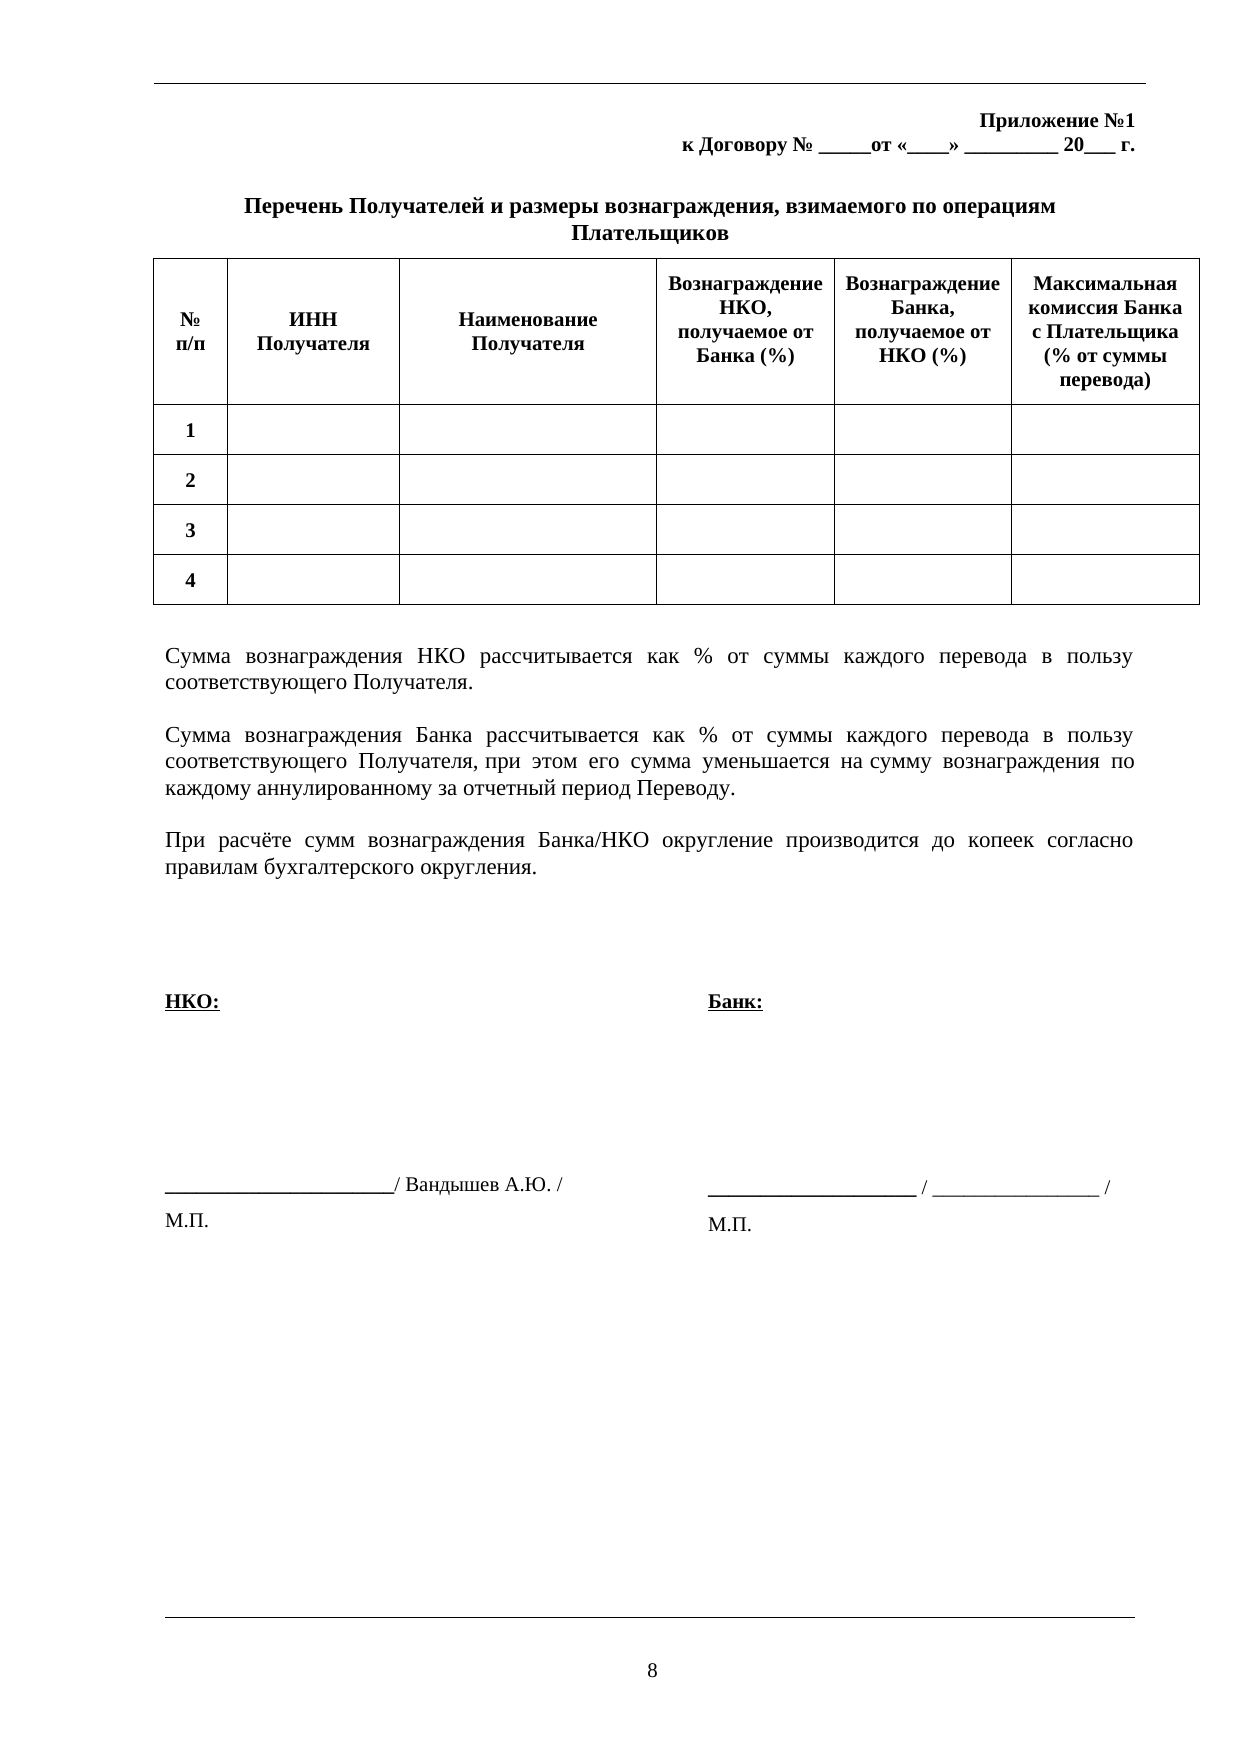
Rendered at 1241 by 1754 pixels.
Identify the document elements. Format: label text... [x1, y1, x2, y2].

text Сумма вознаграждения Банка рассчитывается как % от суммы каждого перевода в пользу соответствующего Получателя, при этом его сумма уменьшается на сумму вознаграждения по каждому аннулированному за отчетный период Переводу. [165, 721, 1135, 800]
table_cell [228, 555, 399, 604]
table_header Максимальная комиссия Банка с Плательщика (% от суммы перевода) [1012, 259, 1199, 404]
table_header Банк: ____________________ / ________________ / М.П. [697, 989, 1239, 1281]
table_header Вознаграждение Банка, получаемое от НКО (%) [835, 259, 1011, 404]
table_header Вознаграждение НКО, получаемое от Банка (%) [657, 259, 834, 404]
table_cell [1012, 455, 1199, 504]
table_header ИНН Получателя [228, 259, 399, 404]
table_cell [400, 505, 656, 554]
text Перечень Получателей и размеры вознаграждения, взимаемого по операциям Плательщиков [165, 192, 1135, 245]
table_cell [657, 505, 834, 554]
table_cell [835, 455, 1011, 504]
table_cell [1012, 405, 1199, 454]
table_cell [400, 455, 656, 504]
table_cell 2 [154, 455, 227, 504]
text к Договору № _____от «____» _________ 20___ г. [165, 132, 1135, 156]
table_cell [400, 405, 656, 454]
table_cell [1012, 555, 1199, 604]
table_cell [657, 555, 834, 604]
table_cell [657, 455, 834, 504]
table_cell 4 [154, 555, 227, 604]
table_cell [1012, 505, 1199, 554]
table_cell [228, 505, 399, 554]
text При расчёте сумм вознаграждения Банка/НКО округление производится до копеек согласно правилам бухгалтерского округления. [165, 826, 1135, 879]
table_cell [835, 555, 1011, 604]
table_cell [835, 505, 1011, 554]
table_cell 3 [154, 505, 227, 554]
table_header Наименование Получателя [400, 259, 656, 404]
table_header № п/п [154, 259, 227, 404]
text Сумма вознаграждения НКО рассчитывается как % от суммы каждого перевода в пользу соответствующего Получателя. [165, 642, 1135, 695]
table_cell [228, 455, 399, 504]
table_cell [657, 405, 834, 454]
table_cell 1 [154, 405, 227, 454]
table_cell [835, 405, 1011, 454]
text Приложение №1 [976, 108, 1135, 132]
table_header НКО: ______________________/ Вандышев А.Ю. / М.П. [154, 989, 697, 1281]
table_cell [228, 405, 399, 454]
table_cell [400, 555, 656, 604]
